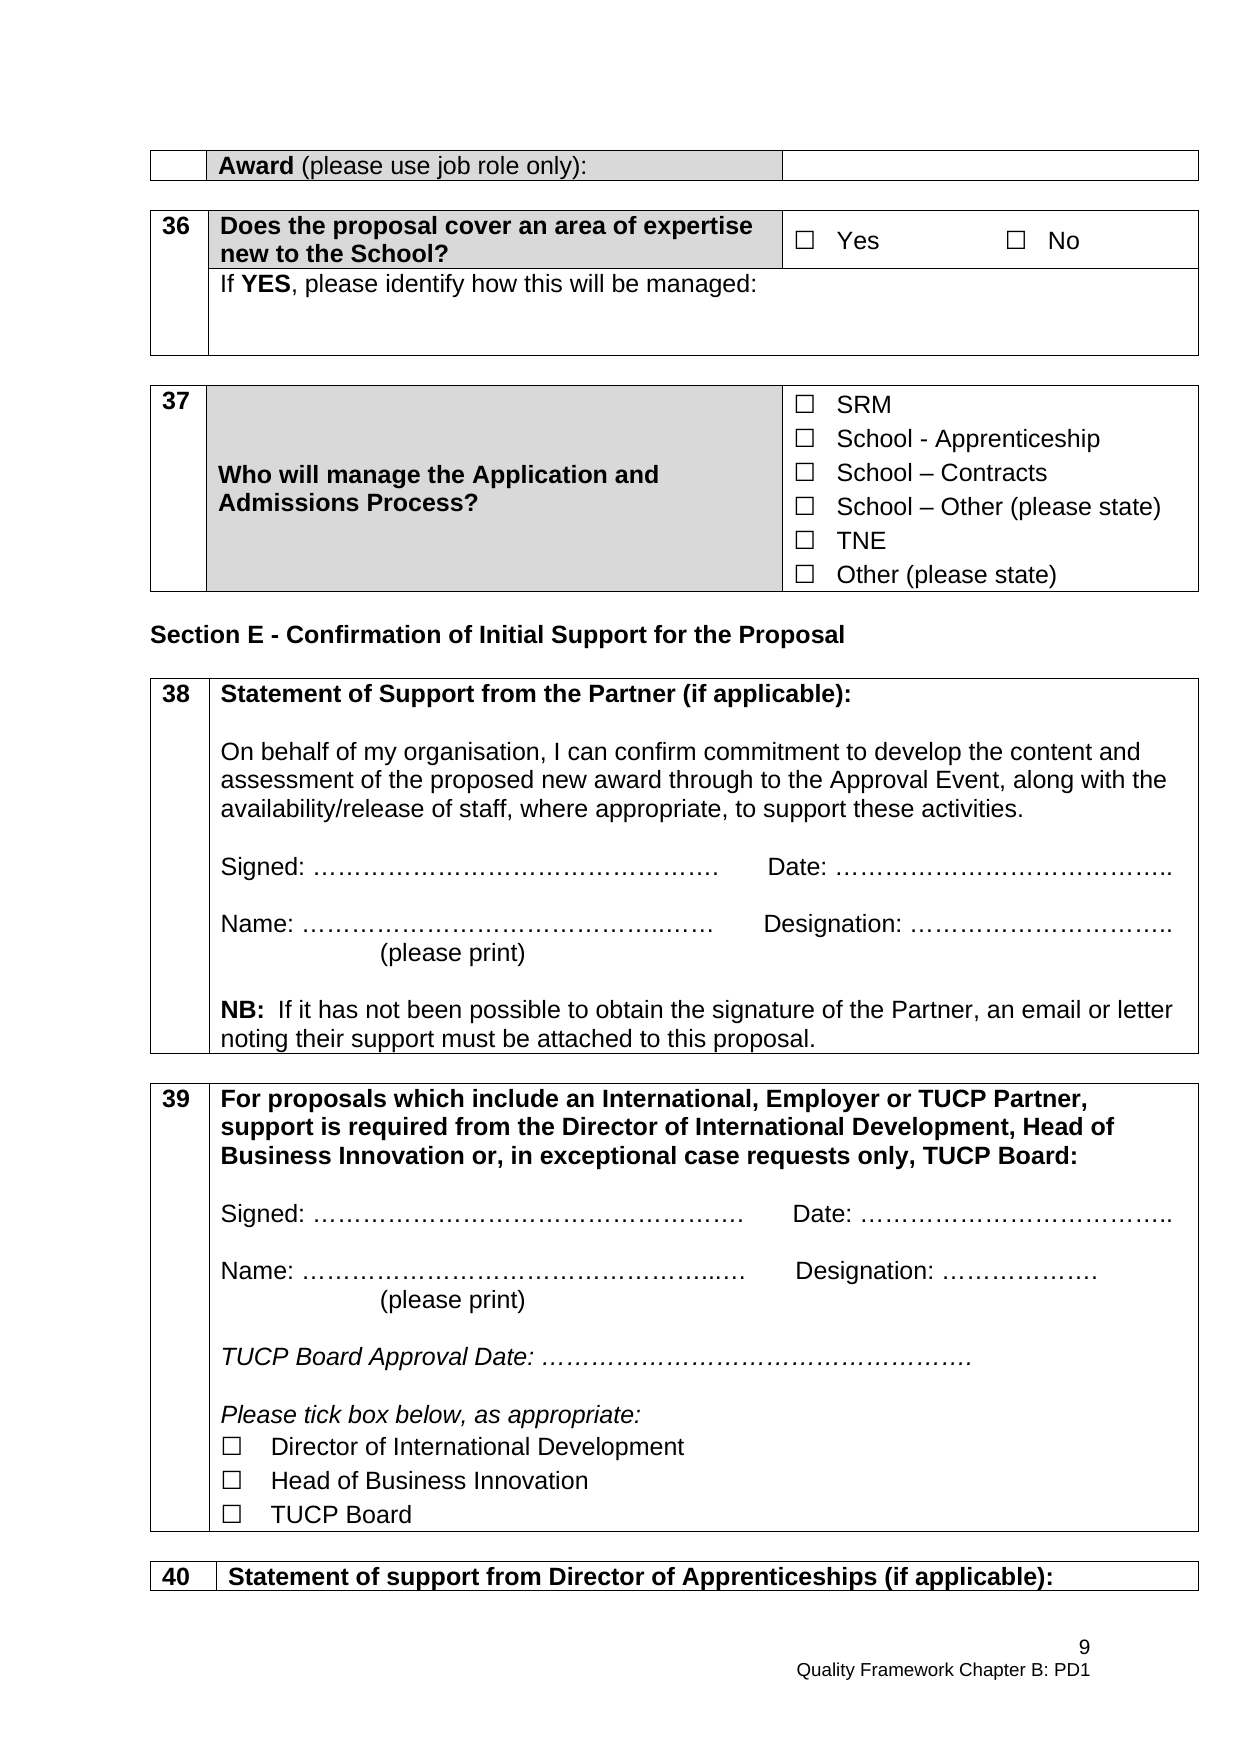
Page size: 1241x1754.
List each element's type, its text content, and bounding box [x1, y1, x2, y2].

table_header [217, 1562, 1198, 1590]
table_header Yes No [783, 211, 1198, 268]
table_header 37 [151, 386, 206, 591]
table_header Statement of Support from the Partner (if applicable): On behalf of my organisation, I can confirm commitment to develop the content and assessment of the proposed new award through to the Approval Event, along with the availability/release of staff, where appropriate, to support these activities. Signed: …………………………………………. Date: ………………………………….. Name: ……………………………………..…… Designation: ………………………….. (please print) NB: If it has not been possible to obtain the signature of the Partner, an email or letter noting their support must be attached to this proposal. [210, 679, 1198, 1053]
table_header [207, 151, 782, 180]
table_header For proposals which include an International, Employer or TUCP Partner, support is required from the Director of International Development, Head of Business Innovation or, in exceptional case requests only, TUCP Board: Signed: ……………………………………………. Date: ……………………………….. Name: …………………………………………...… Designation: ………………. (please print) TUCP Board Approval Date: ……………………………………………. Please tick box below, as appropriate: Director of International Development Head of Business Innovation TUCP Board [210, 1084, 1198, 1531]
table_header 38 [151, 679, 209, 1053]
table_header [783, 151, 1198, 180]
table_cell If YES, please identify how this will be managed: [209, 269, 1198, 355]
table_header 39 [151, 1084, 209, 1531]
text Section E - Confirmation of Initial Support for the Proposal [150, 620, 1090, 649]
table_header 40 [151, 1562, 216, 1590]
table_header Does the proposal cover an area of expertise new to the School? [209, 211, 782, 268]
table_header Who will manage the Application and Admissions Process? [207, 386, 782, 591]
table_header 35 [151, 151, 206, 180]
table_header SRM School - Apprenticeship School – Contracts School – Other (please state) TNE Other (please state) [783, 386, 1198, 591]
table_header 36 [151, 211, 208, 355]
